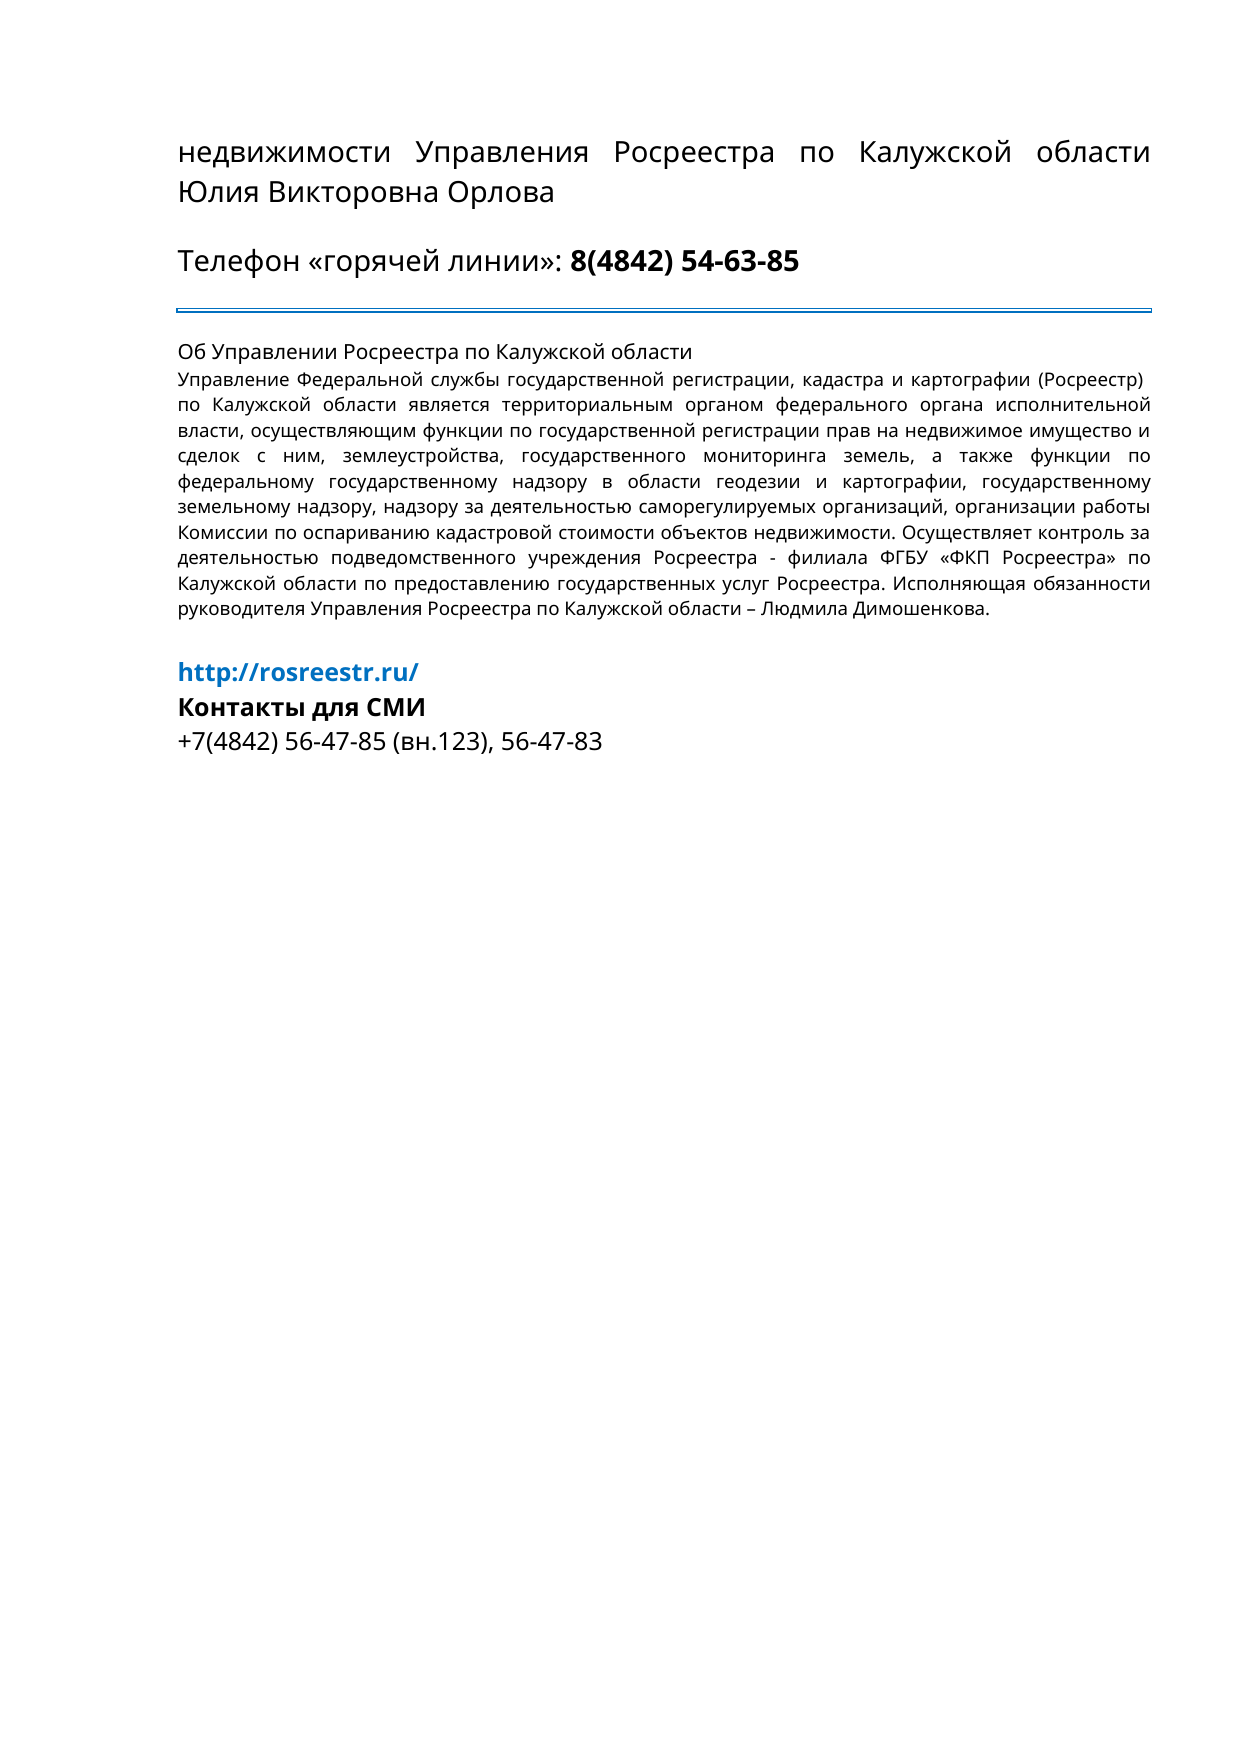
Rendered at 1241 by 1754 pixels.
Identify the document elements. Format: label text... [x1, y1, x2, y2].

text Управление Федеральной службы государственной регистрации, кадастра и картографии (Росреестр) по Калужской области является территориальным органом федерального органа исполнительной власти, осуществляющим функции по государственной регистрации прав на недвижимое имущество и сделок с ним, землеустройства, государственного мониторинга земель, а также функции по федеральному государственному надзору в области геодезии и картографии, государственному земельному надзору, надзору за деятельностью саморегулируемых организаций, организации работы Комиссии по оспариванию кадастровой стоимости объектов недвижимости. Осуществляет контроль за деятельностью подведомственного учреждения Росреестра - филиала ФГБУ «ФКП Росреестра» по Калужской области по предоставлению государственных услуг Росреестра. Исполняющая обязанности руководителя Управления Росреестра по Калужской области – Людмила Димошенкова. [177, 366, 1152, 621]
text Об Управлении Росреестра по Калужской области [177, 337, 1152, 366]
text Телефон «горячей линии»: 8(4842) 54-63-85 [177, 240, 1152, 279]
text http://rosreestr.ru/ [177, 655, 1152, 689]
text Контакты для СМИ [177, 689, 1152, 723]
text +7(4842) 56-47-85 (вн.123), 56-47-83 [177, 723, 1152, 757]
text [177, 131, 1152, 211]
